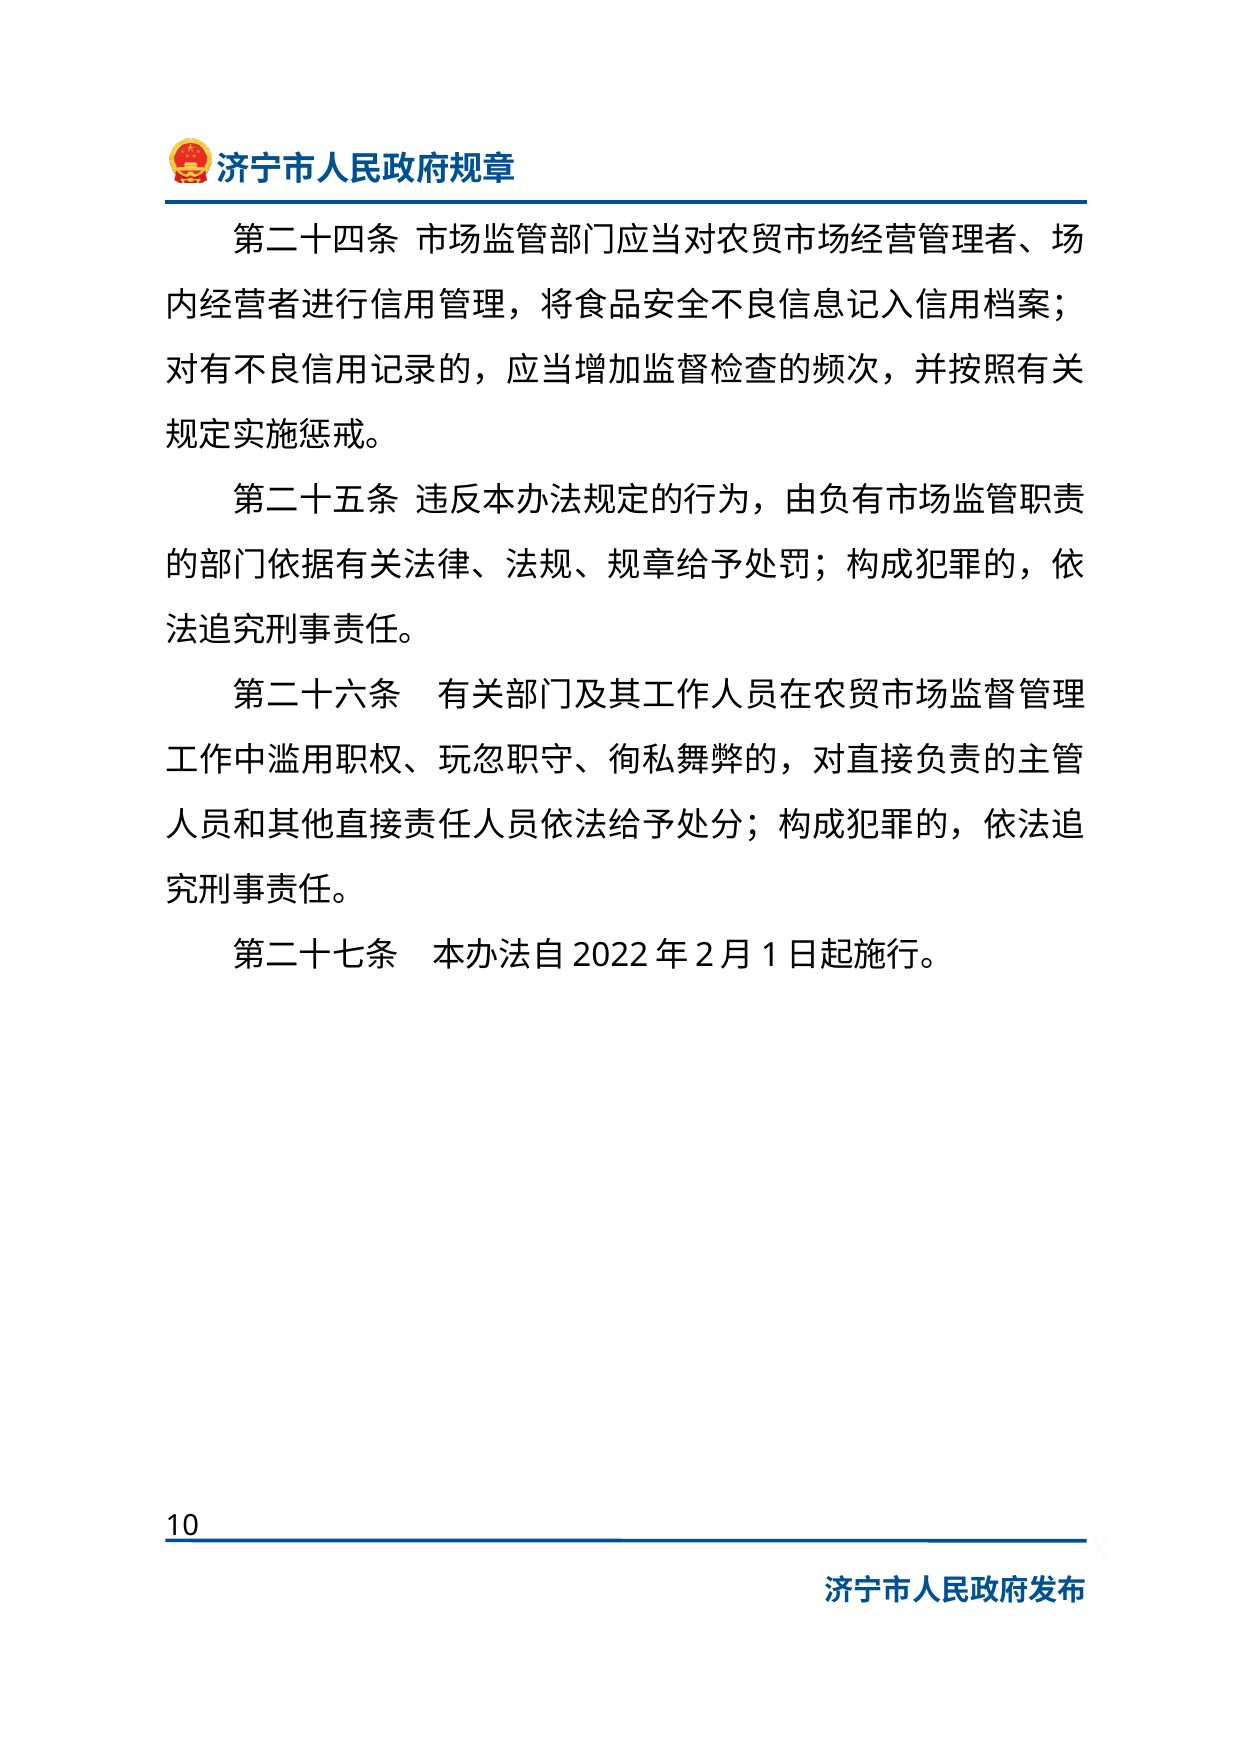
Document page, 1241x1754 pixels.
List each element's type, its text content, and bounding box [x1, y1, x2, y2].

text 第二十六条 有关部门及其工作人员在农贸市场监督管理工作中滥用职权、玩忽职守、徇私舞弊的，对直接负责的主管人员和其他直接责任人员依法给予处分；构成犯罪的，依法追究刑事责任。 [165, 659, 1087, 919]
text 第二十七条 本办法自2022年2月1日起施行。 [165, 919, 1087, 984]
text 第二十四条 市场监管部门应当对农贸市场经营管理者、场内经营者进行信用管理，将食品安全不良信息记入信用档案；对有不良信用记录的，应当增加监督检查的频次，并按照有关规定实施惩戒。 [165, 204, 1087, 464]
text 第二十五条 违反本办法规定的行为，由负有市场监管职责的部门依据有关法律、法规、规章给予处罚；构成犯罪的，依法追究刑事责任。 [165, 464, 1087, 659]
picture [165, 136, 216, 187]
